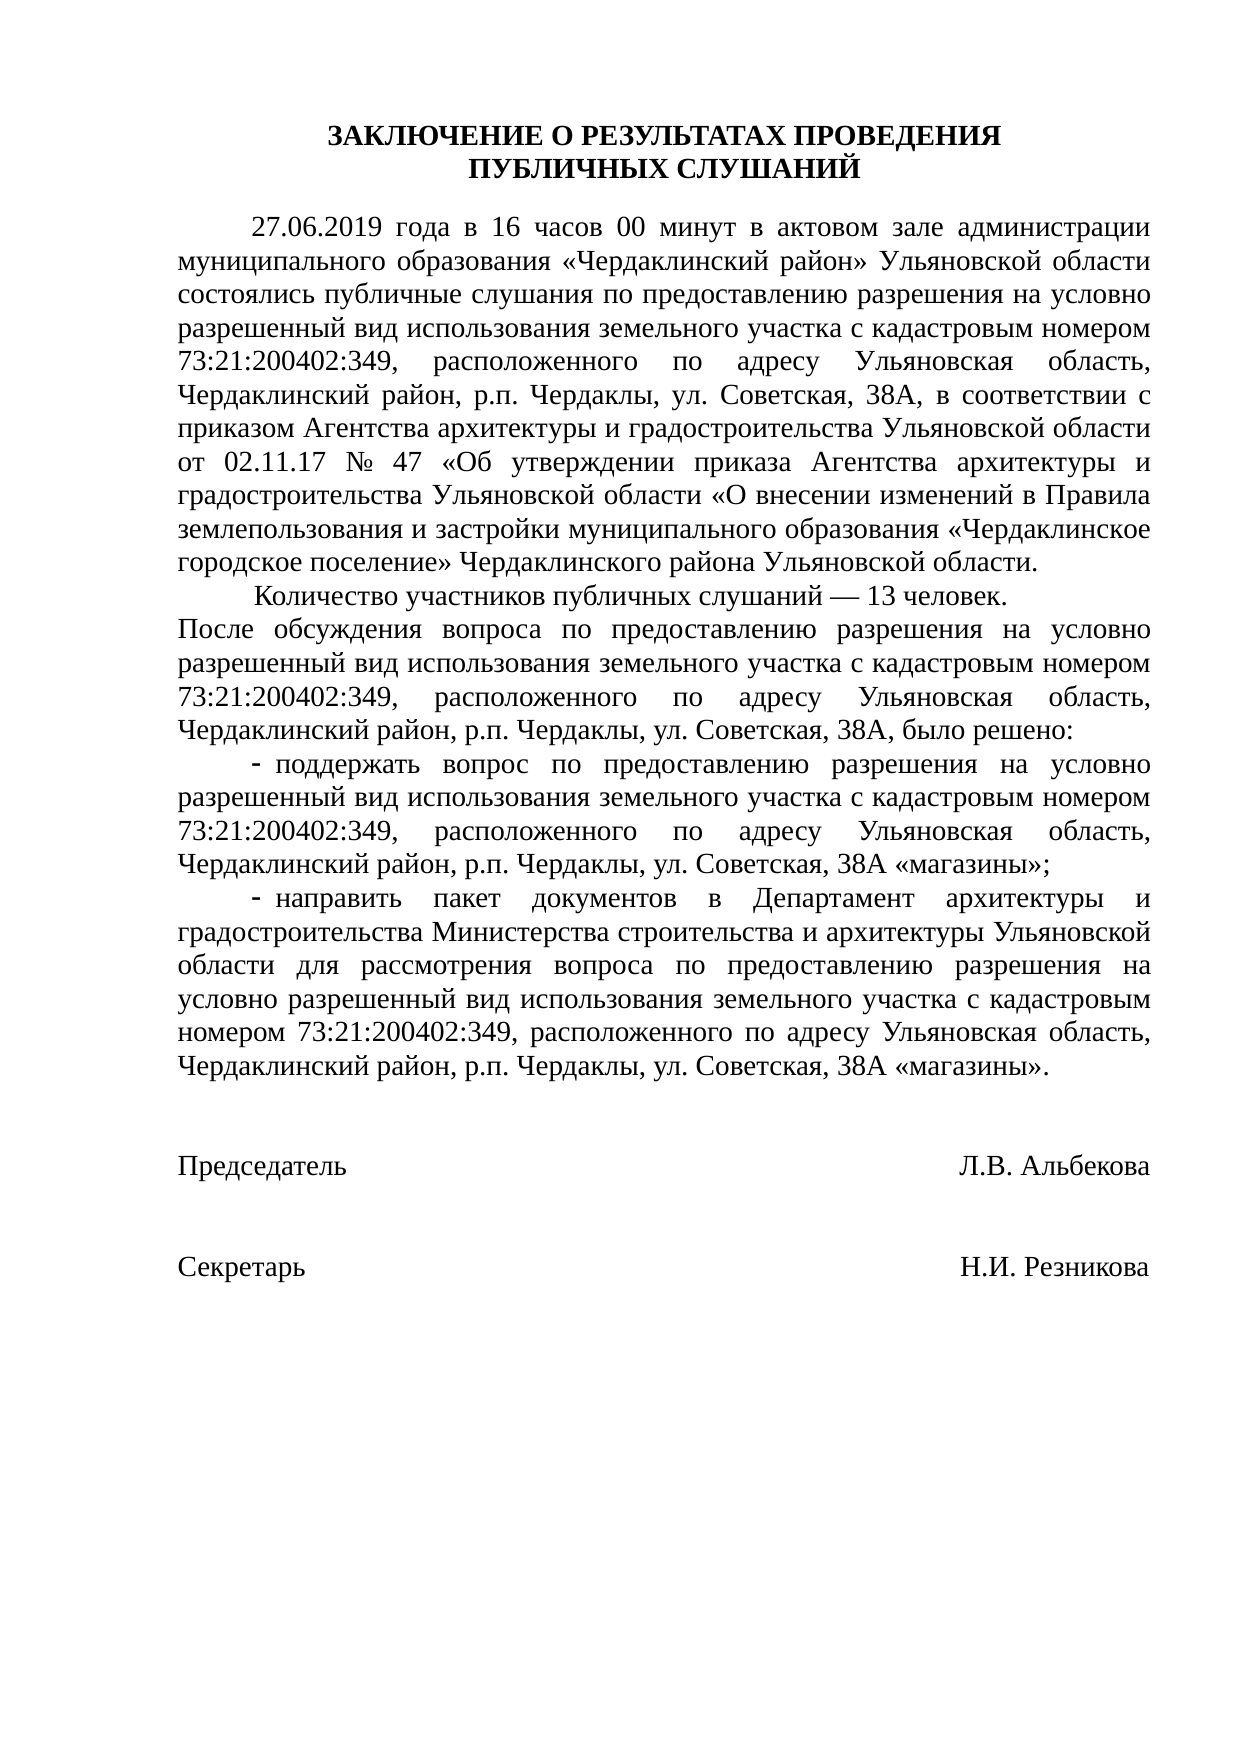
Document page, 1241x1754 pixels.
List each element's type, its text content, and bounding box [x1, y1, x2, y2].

title Количество участников публичных слушаний — 13 человек. [177, 578, 1152, 612]
text Секретарь Н.И. Резникова [177, 1249, 1152, 1283]
title После обсуждения вопроса по предоставлению разрешения на условно разрешенный вид использования земельного участка с кадастровым номером 73:21:200402:349, расположенного по адресу Ульяновская область, Чердаклинский район, р.п. Чердаклы, ул. Советская, 38А, было решено: [177, 612, 1152, 746]
title направить пакет документов в Департамент архитектуры и градостроительства Министерства строительства и архитектуры Ульяновской области для рассмотрения вопроса по предоставлению разрешения на условно разрешенный вид использования земельного участка с кадастровым номером 73:21:200402:349, расположенного по адресу Ульяновская область, Чердаклинский район, р.п. Чердаклы, ул. Советская, 38А «магазины». [177, 880, 1152, 1081]
title ПУБЛИЧНЫХ СЛУШАНИЙ [177, 152, 1152, 185]
title поддержать вопрос по предоставлению разрешения на условно разрешенный вид использования земельного участка с кадастровым номером 73:21:200402:349, расположенного по адресу Ульяновская область, Чердаклинский район, р.п. Чердаклы, ул. Советская, 38А «магазины»; [177, 746, 1152, 880]
text 27.06.2019 года в 16 часов 00 минут в актовом зале администрации муниципального образования «Чердаклинский район» Ульяновской области состоялись публичные слушания по предоставлению разрешения на условно разрешенный вид использования земельного участка с кадастровым номером 73:21:200402:349, расположенного по адресу Ульяновская область, Чердаклинский район, р.п. Чердаклы, ул. Советская, 38А, в соответствии с приказом Агентства архитектуры и градостроительства Ульяновской области от 02.11.17 № 47 «Об утверждении приказа Агентства архитектуры и градостроительства Ульяновской области «О внесении изменений в Правила землепользования и застройки муниципального образования «Чердаклинское городское поселение» Чердаклинского района Ульяновской области. [177, 209, 1152, 578]
text Председатель Л.В. Альбекова [177, 1148, 1152, 1182]
title ЗАКЛЮЧЕНИЕ О РЕЗУЛЬТАТАХ ПРОВЕДЕНИЯ [177, 118, 1152, 152]
